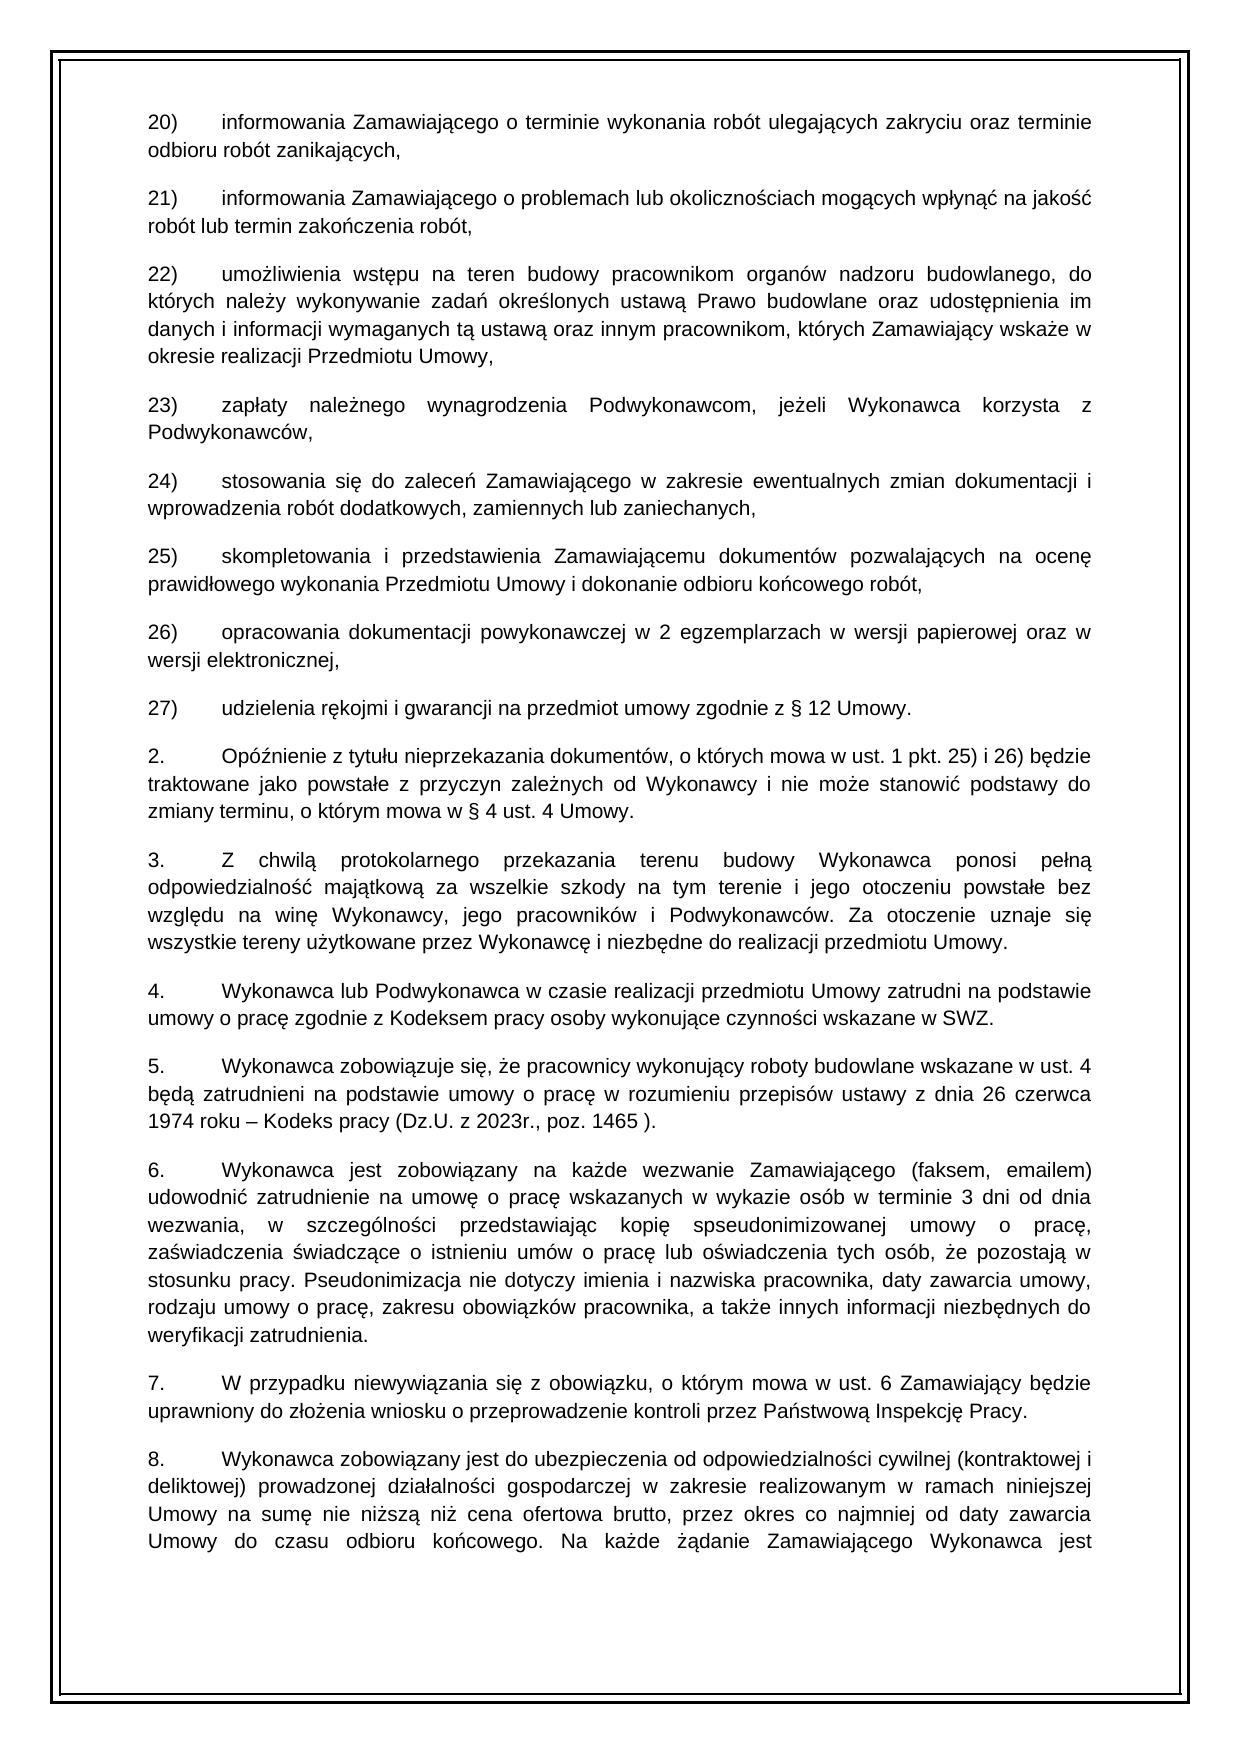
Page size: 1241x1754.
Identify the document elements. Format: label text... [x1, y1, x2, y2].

text 20) informowania Zamawiającego o terminie wykonania robót ulegających zakryciu oraz terminie odbioru robót zanikających, [148, 110, 1093, 162]
text 27) udzielenia rękojmi i gwarancji na przedmiot umowy zgodnie z § 12 Umowy. [148, 696, 1093, 720]
text 6. Wykonawca jest zobowiązany na każde wezwanie Zamawiającego (faksem, emailem) udowodnić zatrudnienie na umowę o pracę wskazanych w wykazie osób w terminie 3 dni od dnia wezwania, w szczególności przedstawiając kopię spseudonimizowanej umowy o pracę, zaświadczenia świadczące o istnieniu umów o pracę lub oświadczenia tych osób, że pozostają w stosunku pracy. Pseudonimizacja nie dotyczy imienia i nazwiska pracownika, daty zawarcia umowy, rodzaju umowy o pracę, zakresu obowiązków pracownika, a także innych informacji niezbędnych do weryfikacji zatrudnienia. [148, 1158, 1093, 1347]
text 21) informowania Zamawiającego o problemach lub okolicznościach mogących wpłynąć na jakość robót lub termin zakończenia robót, [148, 186, 1093, 237]
text 22) umożliwienia wstępu na teren budowy pracownikom organów nadzoru budowlanego, do których należy wykonywanie zadań określonych ustawą Prawo budowlane oraz udostępnienia im danych i informacji wymaganych tą ustawą oraz innym pracownikom, których Zamawiający wskaże w okresie realizacji Przedmiotu Umowy, [148, 262, 1093, 368]
text 3. Z chwilą protokolarnego przekazania terenu budowy Wykonawca ponosi pełną odpowiedzialność majątkową za wszelkie szkody na tym terenie i jego otoczeniu powstałe bez względu na winę Wykonawcy, jego pracowników i Podwykonawców. Za otoczenie uznaje się wszystkie tereny użytkowane przez Wykonawcę i niezbędne do realizacji przedmiotu Umowy. [148, 848, 1093, 954]
text 2. Opóźnienie z tytułu nieprzekazania dokumentów, o których mowa w ust. 1 pkt. 25) i 26) będzie traktowane jako powstałe z przyczyn zależnych od Wykonawcy i nie może stanowić podstawy do zmiany terminu, o którym mowa w § 4 ust. 4 Umowy. [148, 744, 1093, 823]
text 25) skompletowania i przedstawienia Zamawiającemu dokumentów pozwalających na ocenę prawidłowego wykonania Przedmiotu Umowy i dokonanie odbioru końcowego robót, [148, 544, 1093, 596]
text 5. Wykonawca zobowiązuje się, że pracownicy wykonujący roboty budowlane wskazane w ust. 4 będą zatrudnieni na podstawie umowy o pracę w rozumieniu przepisów ustawy z dnia 26 czerwca 1974 roku – Kodeks pracy (Dz.U. z 2023r., poz. 1465 ). [148, 1054, 1093, 1133]
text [148, 1447, 1093, 1553]
text 4. Wykonawca lub Podwykonawca w czasie realizacji przedmiotu Umowy zatrudni na podstawie umowy o pracę zgodnie z Kodeksem pracy osoby wykonujące czynności wskazane w SWZ. [148, 978, 1093, 1030]
text 23) zapłaty należnego wynagrodzenia Podwykonawcom, jeżeli Wykonawca korzysta z Podwykonawców, [148, 393, 1093, 444]
text 24) stosowania się do zaleceń Zamawiającego w zakresie ewentualnych zmian dokumentacji i wprowadzenia robót dodatkowych, zamiennych lub zaniechanych, [148, 468, 1093, 520]
text 7. W przypadku niewywiązania się z obowiązku, o którym mowa w ust. 6 Zamawiający będzie uprawniony do złożenia wniosku o przeprowadzenie kontroli przez Państwową Inspekcję Pracy. [148, 1371, 1093, 1422]
text 26) opracowania dokumentacji powykonawczej w 2 egzemplarzach w wersji papierowej oraz w wersji elektronicznej, [148, 620, 1093, 672]
